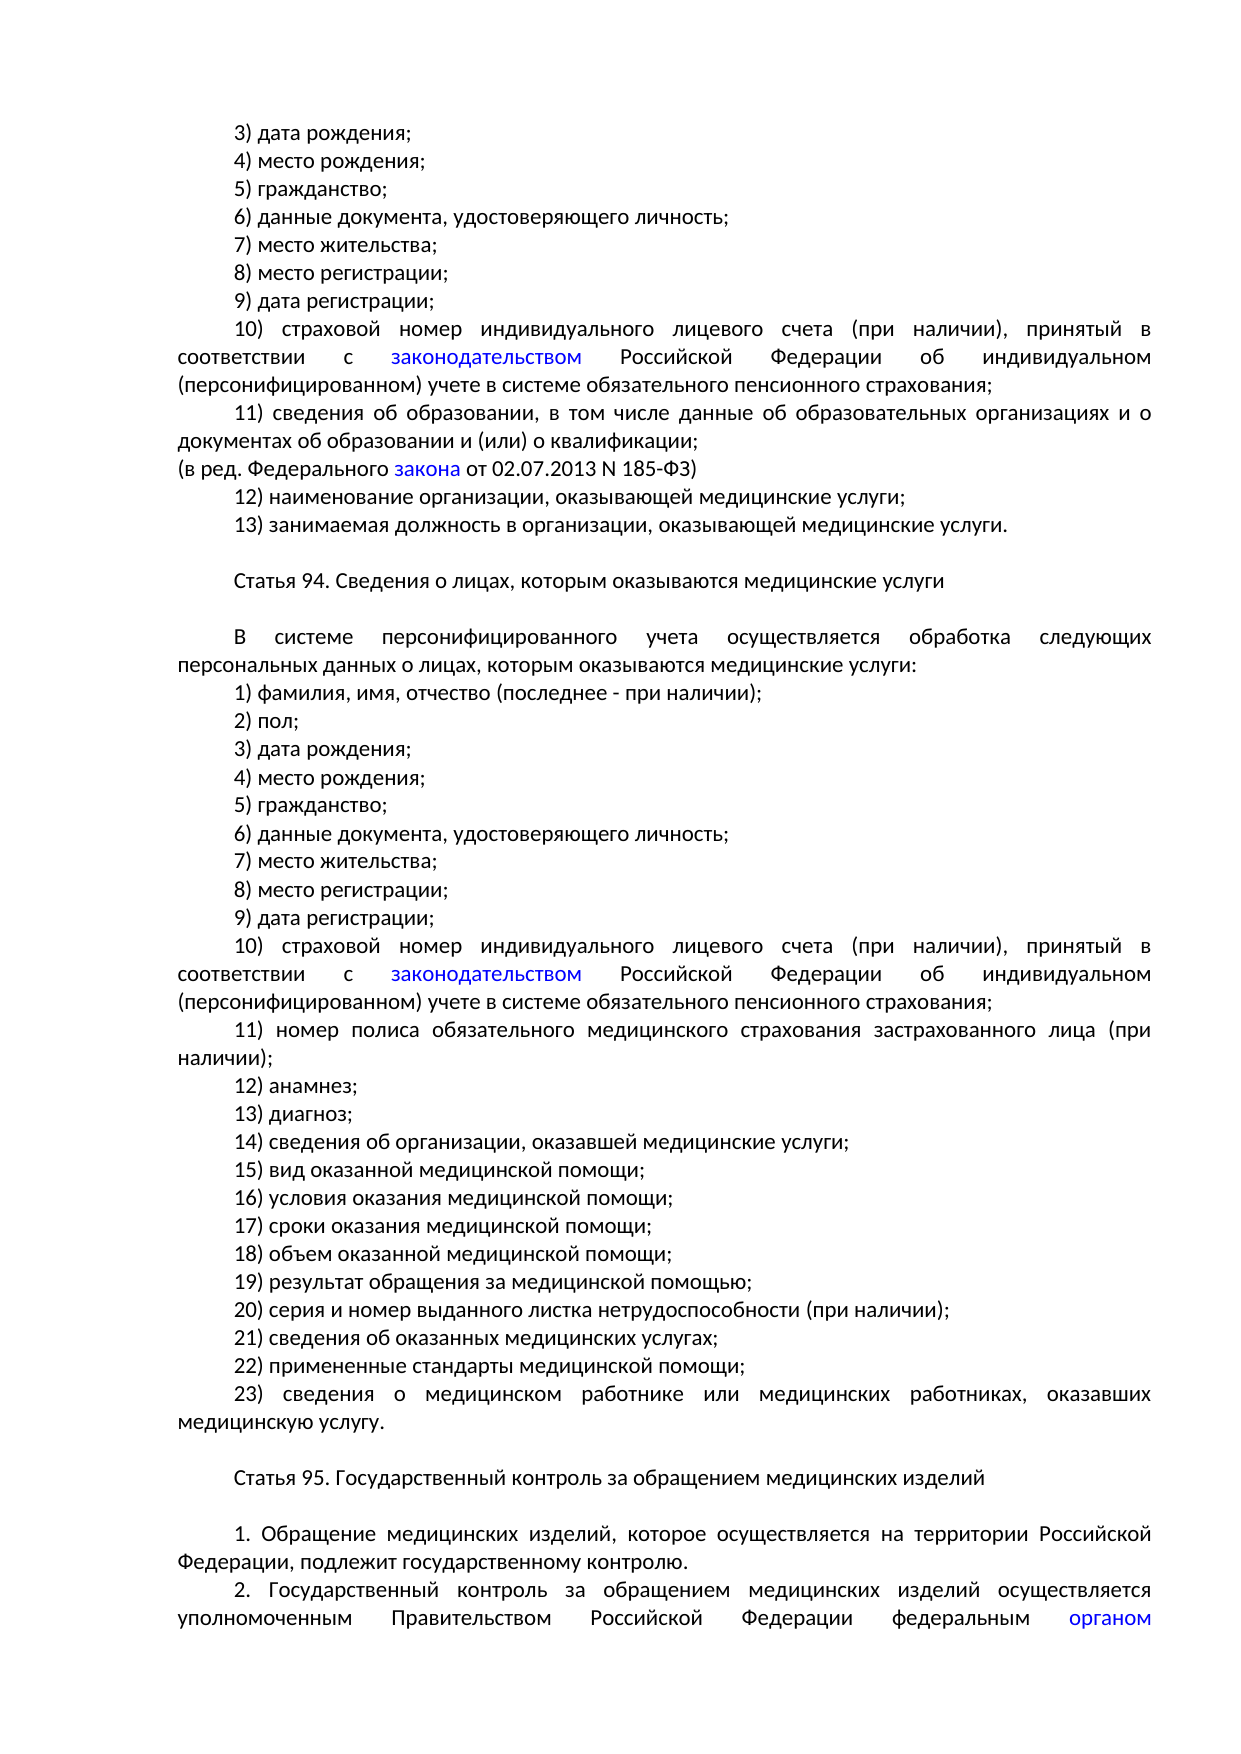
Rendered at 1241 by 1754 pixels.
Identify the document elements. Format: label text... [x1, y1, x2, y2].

text 16) условия оказания медицинской помощи; [177, 1183, 1152, 1211]
text 2) пол; [177, 707, 1152, 734]
text 8) место регистрации; [177, 258, 1152, 286]
text 7) место жительства; [177, 847, 1152, 875]
text 18) объем оказанной медицинской помощи; [177, 1239, 1152, 1267]
text 13) диагноз; [177, 1099, 1152, 1127]
text 15) вид оказанной медицинской помощи; [177, 1155, 1152, 1183]
text 3) дата рождения; [177, 118, 1152, 146]
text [177, 1575, 1152, 1631]
text Статья 94. Сведения о лицах, которым оказываются медицинские услуги [177, 566, 1152, 594]
text 6) данные документа, удостоверяющего личность; [177, 819, 1152, 847]
text 20) серия и номер выданного листка нетрудоспособности (при наличии); [177, 1295, 1152, 1323]
text 9) дата регистрации; [177, 286, 1152, 314]
text 17) сроки оказания медицинской помощи; [177, 1211, 1152, 1239]
text (в ред. Федерального закона от 02.07.2013 N 185-ФЗ) [177, 454, 1152, 482]
text 1) фамилия, имя, отчество (последнее - при наличии); [177, 678, 1152, 707]
text 7) место жительства; [177, 230, 1152, 258]
text 6) данные документа, удостоверяющего личность; [177, 202, 1152, 230]
text 10) страховой номер индивидуального лицевого счета (при наличии), принятый в соответствии с законодательством Российской Федерации об индивидуальном (персонифицированном) учете в системе обязательного пенсионного страхования; [177, 314, 1152, 398]
text 23) сведения о медицинском работнике или медицинских работниках, оказавших медицинскую услугу. [177, 1379, 1152, 1435]
text 19) результат обращения за медицинской помощью; [177, 1267, 1152, 1295]
text 12) анамнез; [177, 1071, 1152, 1099]
text 5) гражданство; [177, 791, 1152, 819]
text 8) место регистрации; [177, 875, 1152, 903]
text 21) сведения об оказанных медицинских услугах; [177, 1323, 1152, 1351]
text 13) занимаемая должность в организации, оказывающей медицинские услуги. [177, 510, 1152, 538]
text 5) гражданство; [177, 174, 1152, 202]
text 12) наименование организации, оказывающей медицинские услуги; [177, 482, 1152, 510]
text 4) место рождения; [177, 146, 1152, 174]
text Статья 95. Государственный контроль за обращением медицинских изделий [177, 1463, 1152, 1491]
text 22) примененные стандарты медицинской помощи; [177, 1351, 1152, 1379]
text 14) сведения об организации, оказавшей медицинские услуги; [177, 1127, 1152, 1155]
text В системе персонифицированного учета осуществляется обработка следующих персональных данных о лицах, которым оказываются медицинские услуги: [177, 622, 1152, 678]
text 4) место рождения; [177, 763, 1152, 791]
text 11) номер полиса обязательного медицинского страхования застрахованного лица (при наличии); [177, 1015, 1152, 1071]
text 3) дата рождения; [177, 734, 1152, 763]
text 11) сведения об образовании, в том числе данные об образовательных организациях и о документах об образовании и (или) о квалификации; [177, 398, 1152, 454]
text 1. Обращение медицинских изделий, которое осуществляется на территории Российской Федерации, подлежит государственному контролю. [177, 1519, 1152, 1575]
text 9) дата регистрации; [177, 903, 1152, 931]
text 10) страховой номер индивидуального лицевого счета (при наличии), принятый в соответствии с законодательством Российской Федерации об индивидуальном (персонифицированном) учете в системе обязательного пенсионного страхования; [177, 931, 1152, 1015]
